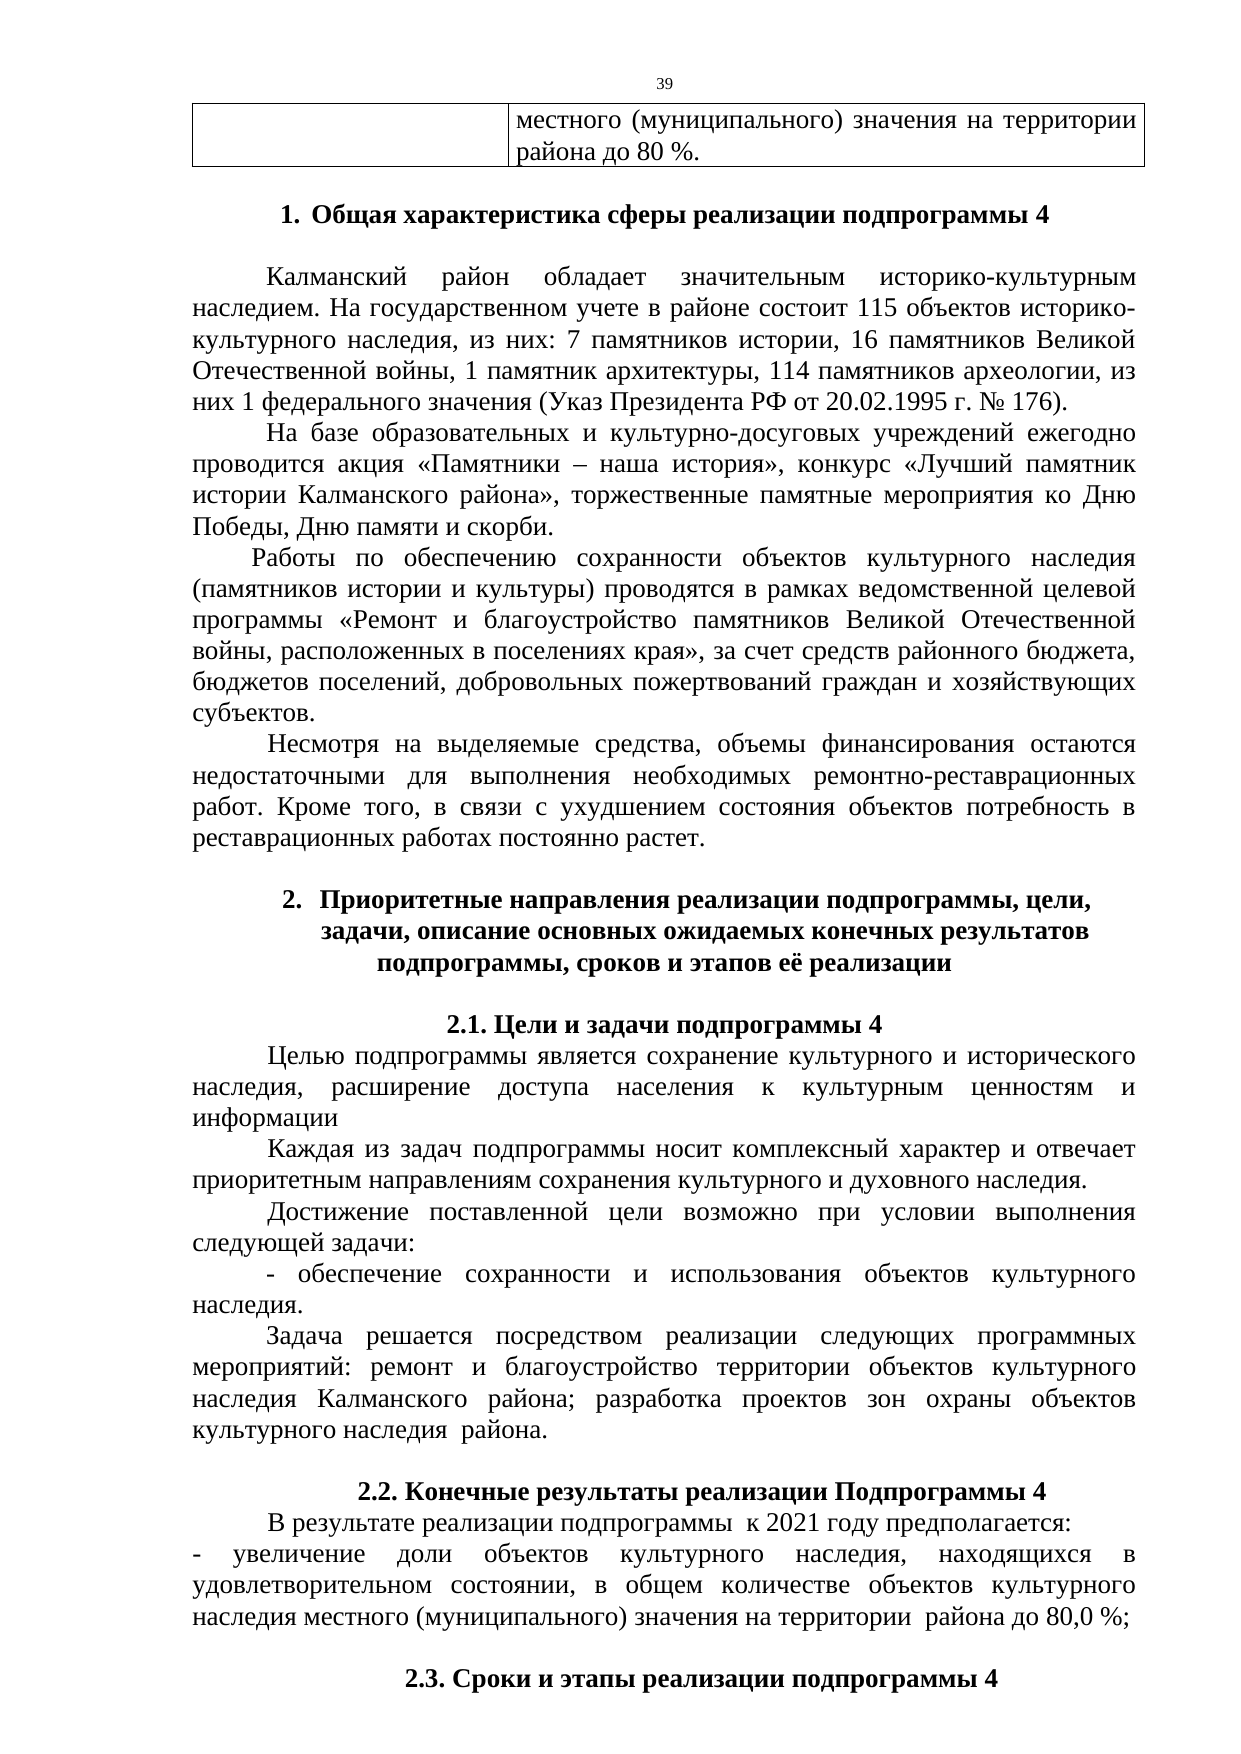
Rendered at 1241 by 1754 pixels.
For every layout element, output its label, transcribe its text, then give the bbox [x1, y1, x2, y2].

text Достижение поставленной цели возможно при условии выполнения следующей задачи: [192, 1195, 1137, 1257]
list Приоритетные направления реализации подпрограммы, цели, задачи, описание основных ожидаемых конечных результатов [236, 883, 1137, 946]
text 2.1. Цели и задачи подпрограммы 4 [192, 1008, 1137, 1039]
text Несмотря на выделяемые средства, объемы финансирования остаются недостаточными для выполнения необходимых ремонтно-реставрационных работ. Кроме того, в связи с ухудшением состояния объектов потребность в реставрационных работах постоянно растет. [192, 728, 1137, 852]
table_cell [193, 104, 508, 166]
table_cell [509, 104, 1144, 166]
text Задача решается посредством реализации следующих программных мероприятий: ремонт и благоустройство территории объектов культурного наследия Калманского района; разработка проектов зон охраны объектов культурного наследия района. [192, 1319, 1137, 1444]
text подпрограммы, сроков и этапов её реализации [192, 946, 1137, 977]
text Каждая из задач подпрограммы носит комплексный характер и отвечает приоритетным направлениям сохранения культурного и духовного наследия. [192, 1132, 1137, 1195]
text Калманский район обладает значительным историко-культурным наследием. На государственном учете в районе состоит 115 объектов историко-культурного наследия, из них: 7 памятников истории, 16 памятников Великой Отечественной войны, 1 памятник архитектуры, 114 памятников археологии, из них 1 федерального значения (Указ Президента РФ от 20.02.1995 г. № 176). [192, 260, 1137, 416]
text На базе образовательных и культурно-досуговых учреждений ежегодно проводится акция «Памятники – наша история», конкурс «Лучший памятник истории Калманского района», торжественные памятные мероприятия ко Дню Победы, Дню памяти и скорби. [192, 416, 1137, 541]
text Работы по обеспечению сохранности объектов культурного наследия (памятников истории и культуры) проводятся в рамках ведомственной целевой программы «Ремонт и благоустройство памятников Великой Отечественной войны, расположенных в поселениях края», за счет средств районного бюджета, бюджетов поселений, добровольных пожертвований граждан и хозяйствующих субъектов. [192, 541, 1137, 728]
text - увеличение доли объектов культурного наследия, находящихся в удовлетворительном состоянии, в общем количестве объектов культурного наследия местного (муниципального) значения на территории района до 80,0 %; [192, 1537, 1137, 1631]
text 2.2. Конечные результаты реализации Подпрограммы 4 [192, 1475, 1137, 1506]
text 2.3. Сроки и этапы реализации подпрограммы 4 [192, 1662, 1137, 1693]
text В результате реализации подпрограммы к 2021 году предполагается: [192, 1506, 1137, 1537]
text Целью подпрограммы является сохранение культурного и исторического наследия, расширение доступа населения к культурным ценностям и информации [192, 1039, 1137, 1132]
text - обеспечение сохранности и использования объектов культурного наследия. [192, 1257, 1137, 1319]
list Общая характеристика сферы реализации подпрограммы 4 [192, 198, 1137, 229]
